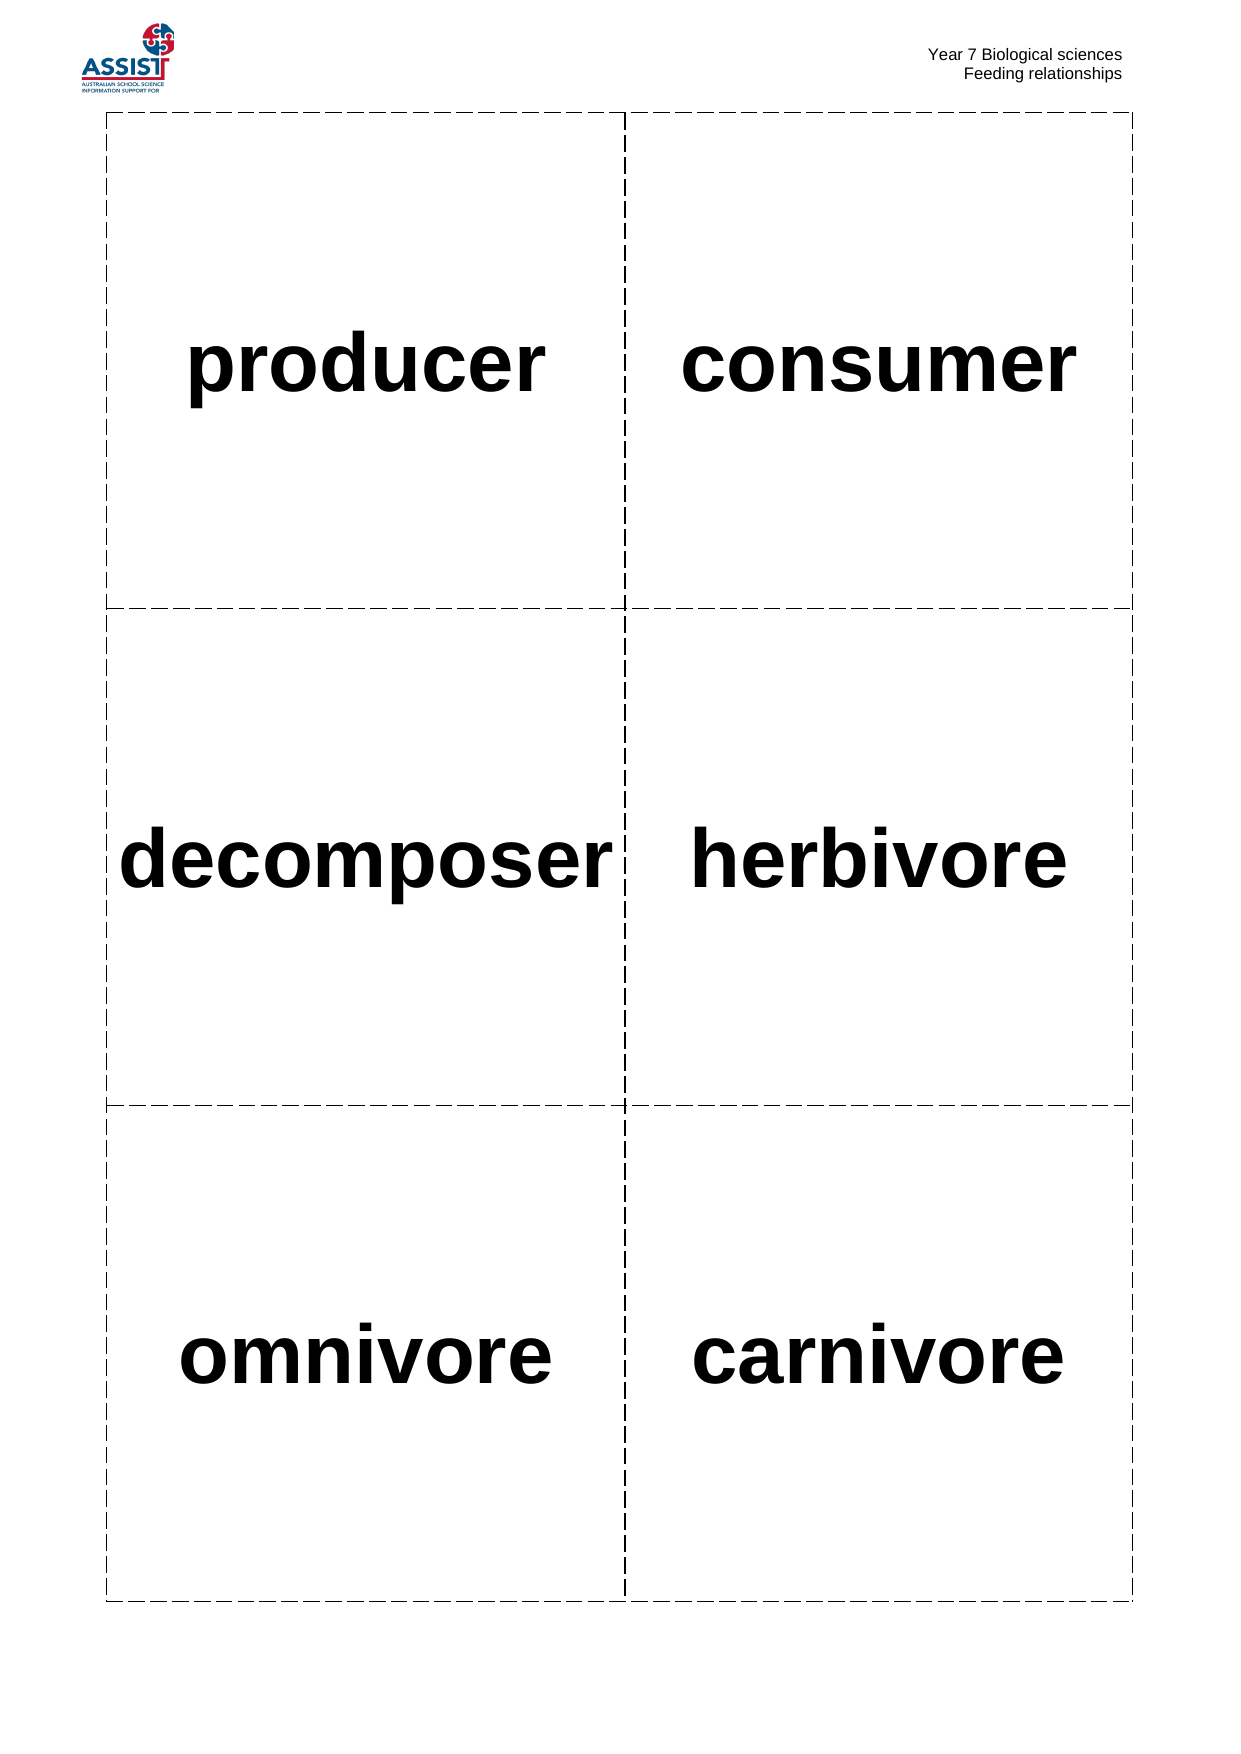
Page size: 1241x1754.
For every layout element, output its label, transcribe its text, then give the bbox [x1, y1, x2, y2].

table_cell decomposer [107, 608, 625, 1104]
table_header producer [107, 112, 625, 608]
table_cell omnivore [107, 1105, 625, 1601]
table_header consumer [625, 112, 1133, 608]
table_cell carnivore [625, 1105, 1133, 1601]
table_cell herbivore [625, 608, 1133, 1104]
